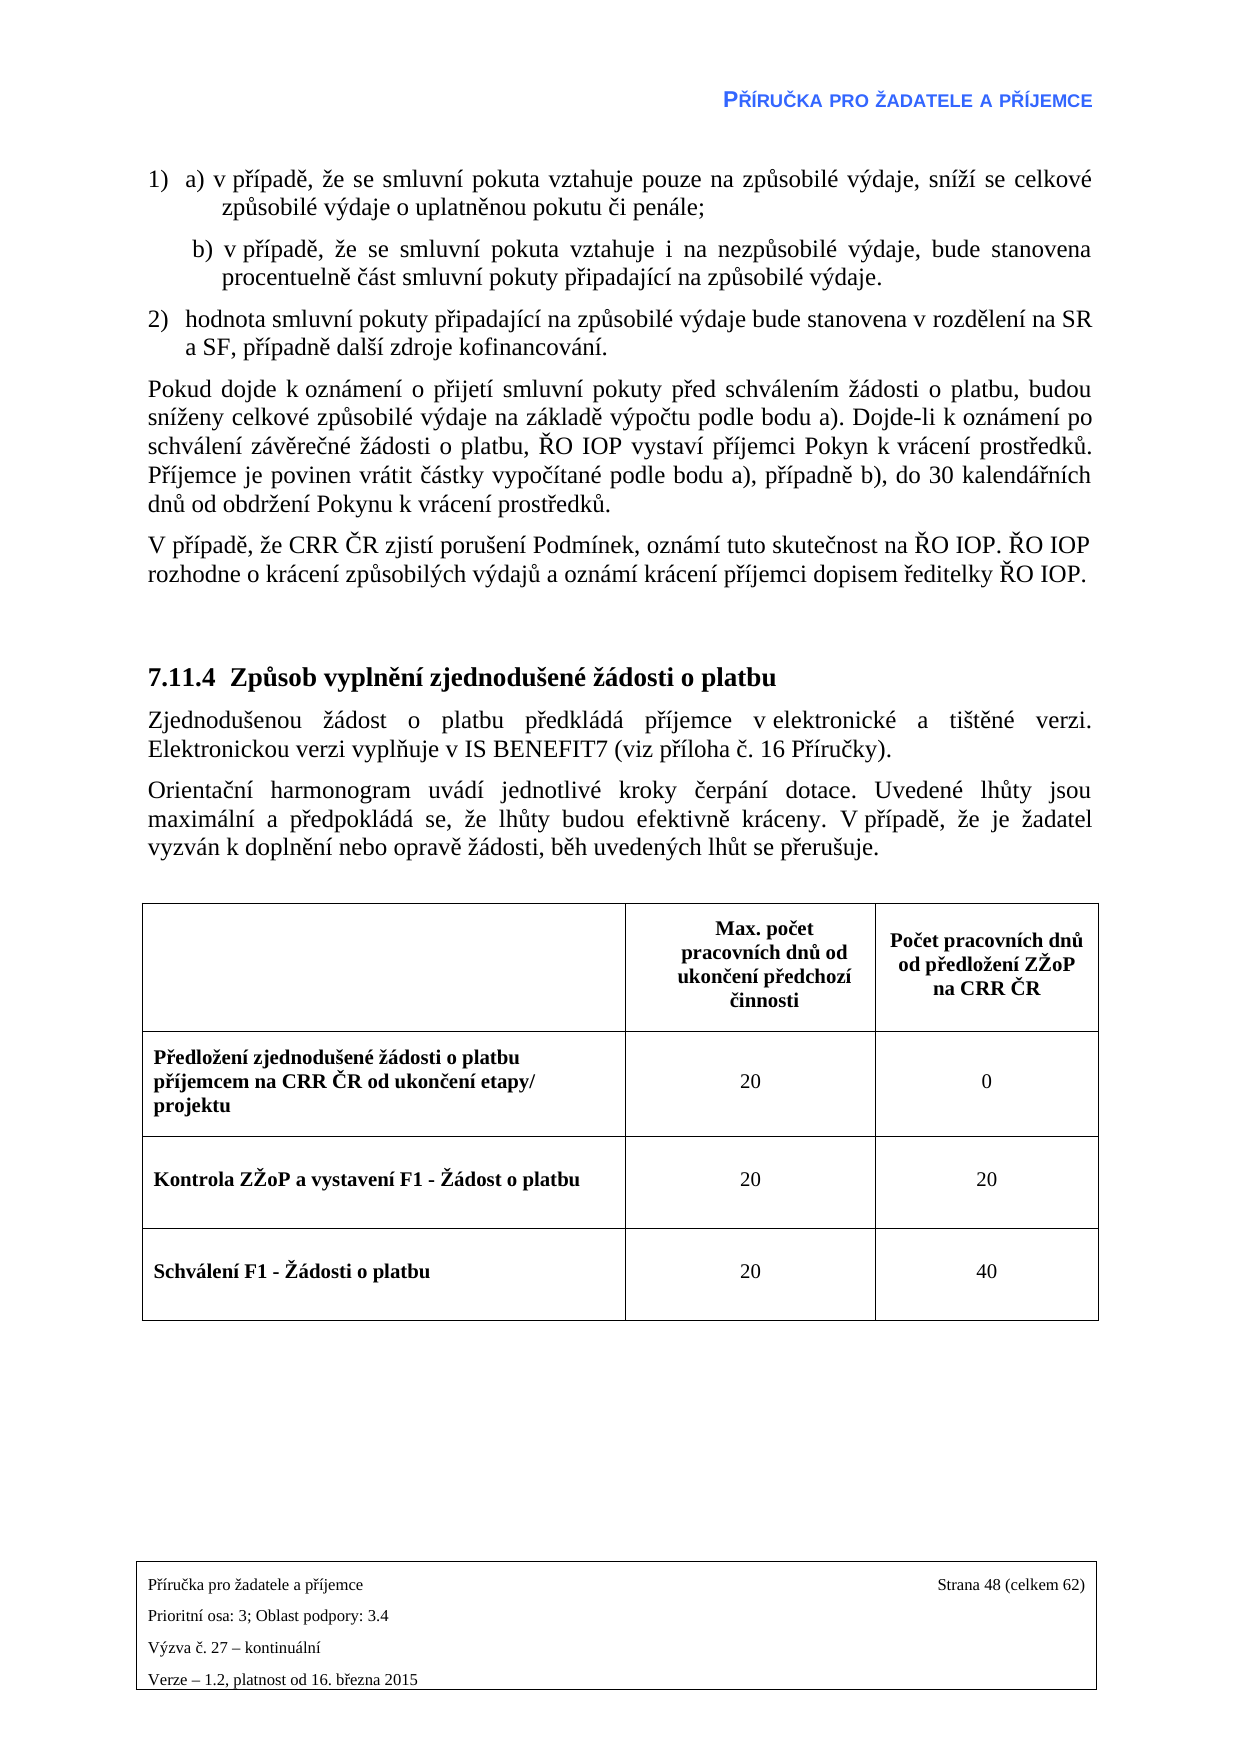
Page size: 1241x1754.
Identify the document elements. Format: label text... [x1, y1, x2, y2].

table_cell 20 [626, 1137, 875, 1228]
text Pokud dojde k oznámení o přijetí smluvní pokuty před schválením žádosti o platbu, budou sníženy celkové způsobilé výdaje na základě výpočtu podle bodu a). Dojde-li k oznámení po schválení závěrečné žádosti o platbu, ŘO IOP vystaví příjemci Pokyn k vrácení prostředků. Příjemce je povinen vrátit částky vypočítané podle bodu a), případně b), do 30 kalendářních dnů od obdržení Pokynu k vrácení prostředků. [148, 374, 1092, 517]
table_header Max. počet pracovních dnů od ukončení předchozí činnosti [626, 904, 875, 1031]
subtitle Způsob vyplnění zjednodušené žádosti o platbu [148, 661, 1092, 692]
table_cell Kontrola ZŽoP a vystavení F1 - Žádost o platbu [143, 1137, 625, 1228]
text Orientační harmonogram uvádí jednotlivé kroky čerpání dotace. Uvedené lhůty jsou maximální a předpokládá se, že lhůty budou efektivně kráceny. V případě, že je žadatel vyzván k doplnění nebo opravě žádosti, běh uvedených lhůt se přerušuje. [148, 775, 1092, 861]
text V případě, že CRR ČR zjistí porušení Podmínek, oznámí tuto skutečnost na ŘO IOP. ŘO IOP rozhodne o krácení způsobilých výdajů a oznámí krácení příjemci dopisem ředitelky ŘO IOP. [148, 530, 1092, 587]
table_header [143, 904, 625, 1031]
table_cell 20 [626, 1032, 875, 1136]
table_cell 0 [876, 1032, 1098, 1136]
table_header Počet pracovních dnů od předložení ZŽoP na CRR ČR [876, 904, 1098, 1031]
list hodnota smluvní pokuty připadající na způsobilé výdaje bude stanovena v rozdělení na SR a SF, případně další zdroje kofinancování. [148, 304, 1092, 361]
text b) v případě, že se smluvní pokuta vztahuje i na nezpůsobilé výdaje, bude stanovena procentuelně část smluvní pokuty připadající na způsobilé výdaje. [192, 234, 1092, 291]
table_cell Schválení F1 - Žádosti o platbu [143, 1229, 625, 1320]
table_cell 20 [626, 1229, 875, 1320]
table_cell 20 [876, 1137, 1098, 1228]
list a) v případě, že se smluvní pokuta vztahuje pouze na způsobilé výdaje, sníží se celkové způsobilé výdaje o uplatněnou pokutu či penále; [148, 164, 1092, 221]
text Zjednodušenou žádost o platbu předkládá příjemce v elektronické a tištěné verzi. Elektronickou verzi vyplňuje v IS BENEFIT7 (viz příloha č. 16 Příručky). [148, 705, 1092, 762]
table_cell 40 [876, 1229, 1098, 1320]
table_cell Předložení zjednodušené žádosti o platbu příjemcem na CRR ČR od ukončení etapy/ projektu [143, 1032, 625, 1136]
